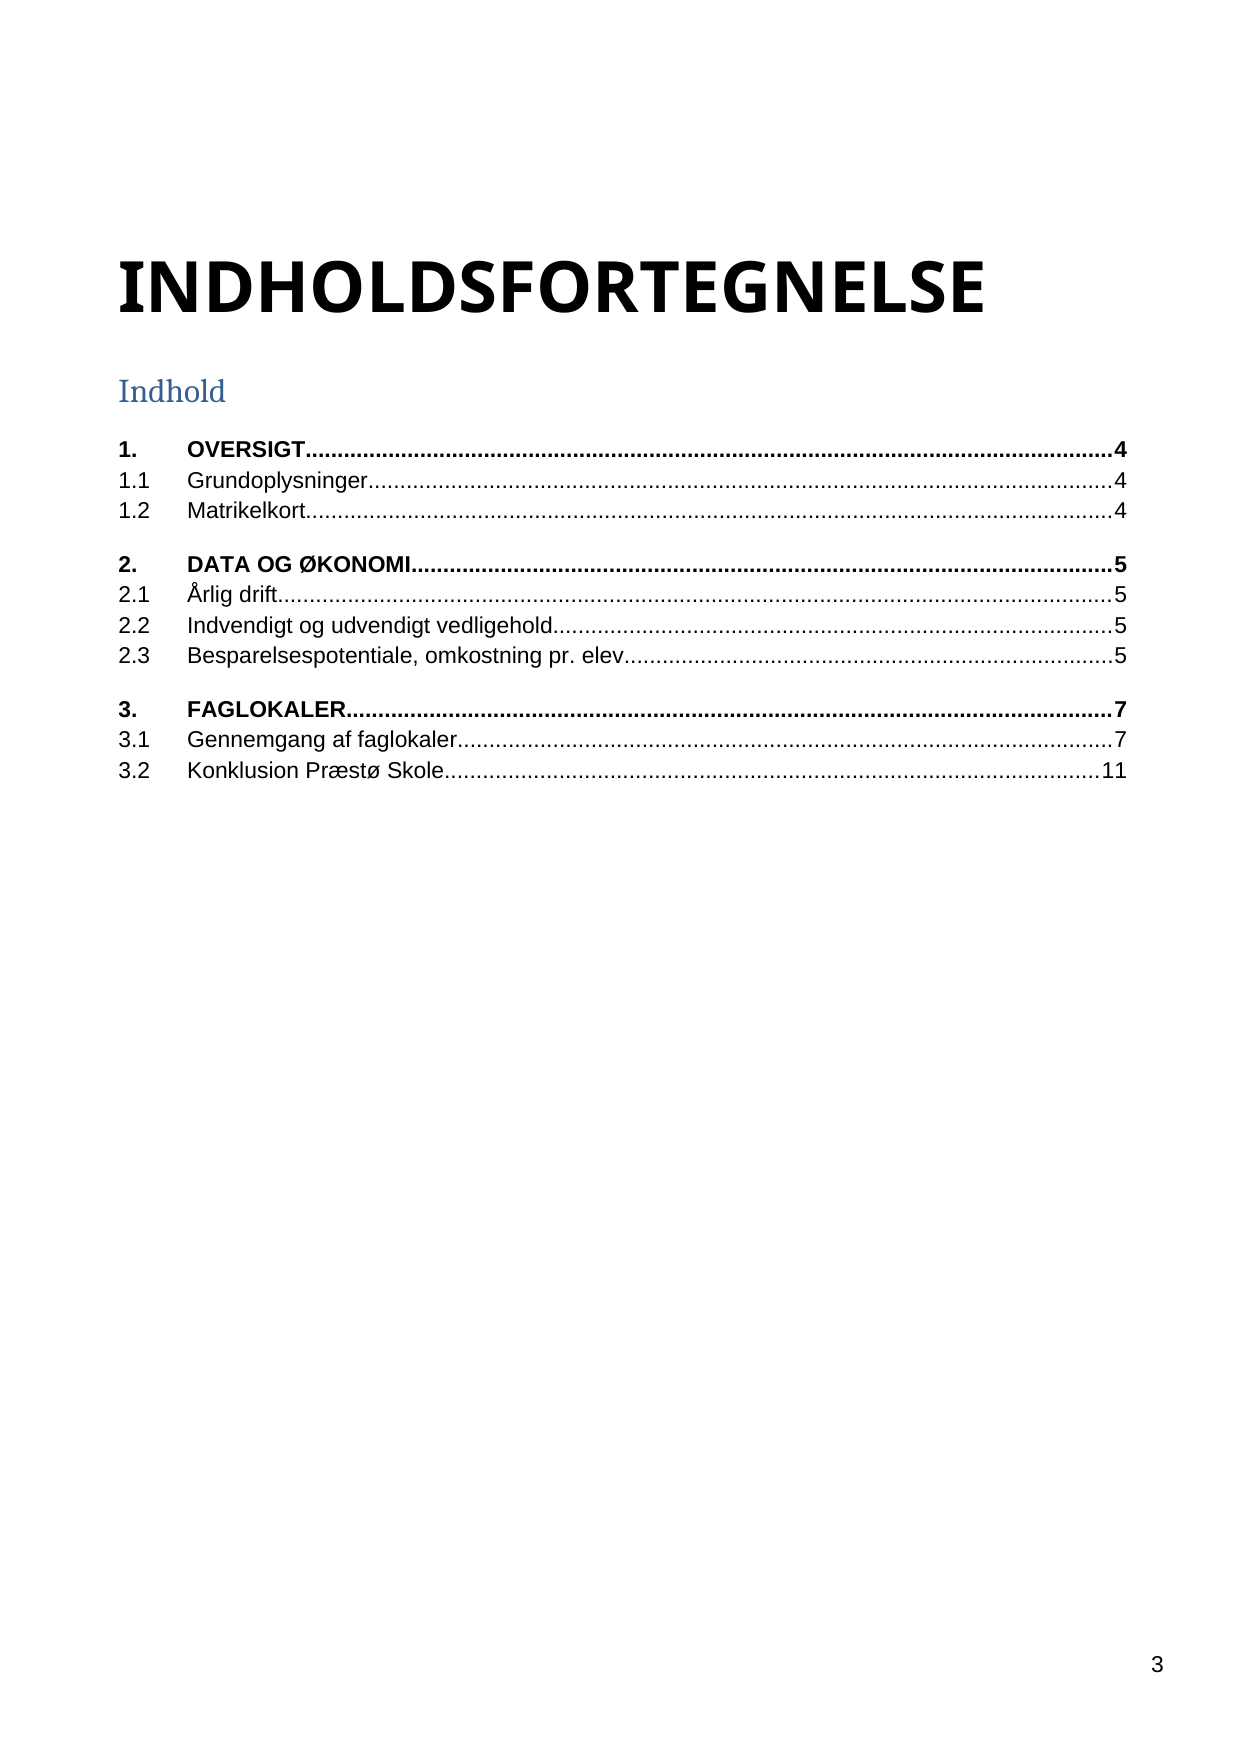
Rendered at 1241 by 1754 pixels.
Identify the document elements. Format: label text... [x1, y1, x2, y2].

text INDHOLDSFORTEGNELSE [118, 236, 1122, 333]
